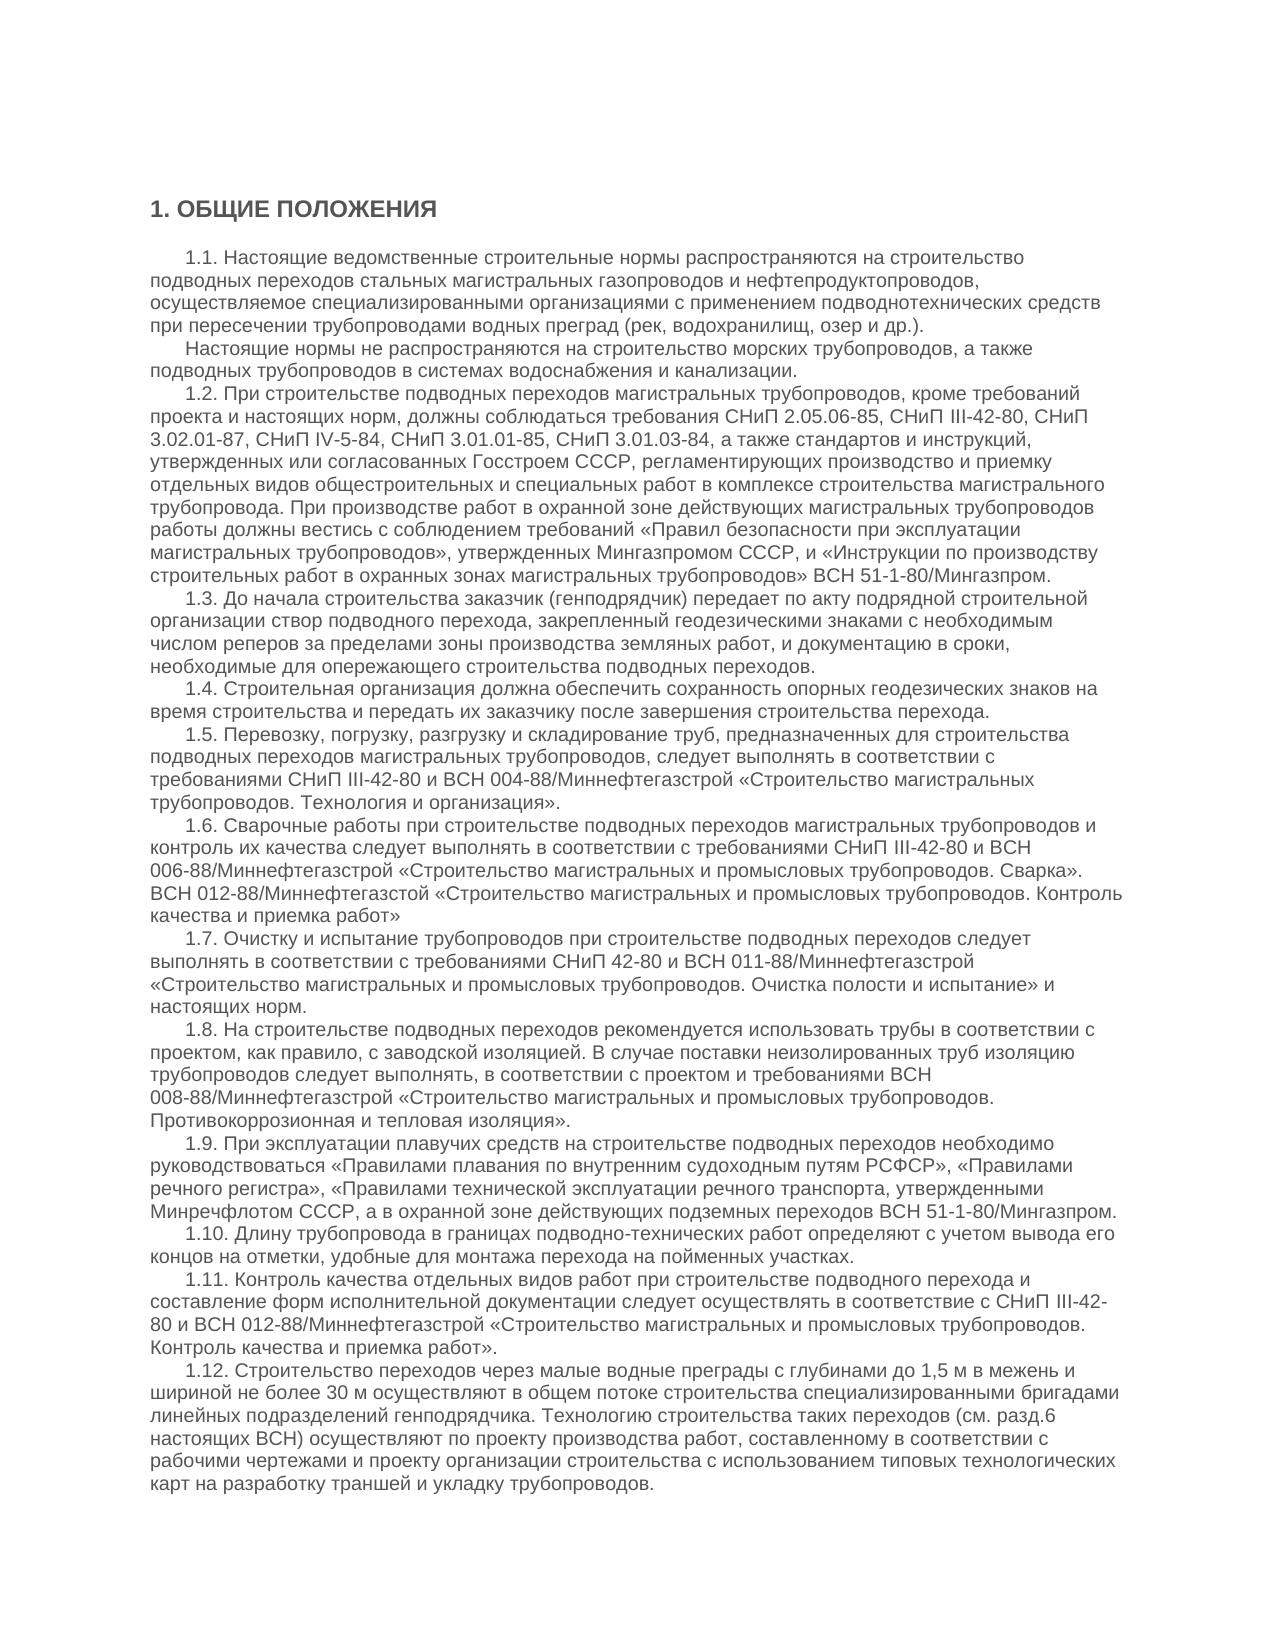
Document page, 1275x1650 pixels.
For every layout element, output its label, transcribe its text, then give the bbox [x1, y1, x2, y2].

text 1.3. До начала строительства заказчик (генподрядчик) передает по акту подрядной строительной организации створ подводного перехода, закрепленный геодезическими знаками с необходимым числом реперов за пределами зоны производства земляных работ, и документацию в сроки, необходимые для опережающего строительства подводных переходов. [150, 586, 1125, 677]
text 1.9. При эксплуатации плавучих средств на строительстве подводных переходов необходимо руководствоваться «Правилами плавания по внутренним судоходным путям РСФСР», «Правилами речного регистра», «Правилами технической эксплуатации речного транспорта, утвержденными Минречфлотом СССР, а в охранной зоне действующих подземных переходов ВСН 51-1-80/Мингазпром. [150, 1131, 1125, 1222]
text 1.4. Строительная организация должна обеспечить сохранность опорных геодезических знаков на время строительства и передать их заказчику после завершения строительства перехода. [150, 677, 1125, 723]
text 1.7. Очистку и испытание трубопроводов при строительстве подводных переходов следует выполнять в соответствии с требованиями СНиП 42-80 и ВСН 011-88/Миннефтегазстрой «Строительство магистральных и промысловых трубопроводов. Очистка полости и испытание» и настоящих норм. [150, 927, 1125, 1018]
text 1.5. Перевозку, погрузку, разгрузку и складирование труб, предназначенных для строительства подводных переходов магистральных трубопроводов, следует выполнять в соответствии с требованиями СНиП III-42-80 и ВСН 004-88/Миннефтегазстрой «Строительство магистральных трубопроводов. Технология и организация». [150, 723, 1125, 813]
text Настоящие нормы не распространяются на строительство морских трубопроводов, а также подводных трубопроводов в системах водоснабжения и канализации. [150, 337, 1125, 382]
text 1.10. Длину трубопровода в границах подводно-технических работ определяют с учетом вывода его концов на отметки, удобные для монтажа перехода на пойменных участках. [150, 1222, 1125, 1268]
text 1.6. Сварочные работы при строительстве подводных переходов магистральных трубопроводов и контроль их качества следует выполнять в соответствии с требованиями СНиП III-42-80 и ВСН 006-88/Миннефтегазстрой «Строительство магистральных и промысловых трубопроводов. Сварка». ВСН 012-88/Миннефтегазстой «Строительство магистральных и промысловых трубопроводов. Контроль качества и приемка работ» [150, 813, 1125, 927]
text 1.8. На строительстве подводных переходов рекомендуется использовать трубы в соответствии с проектом, как правило, с заводской изоляцией. В случае поставки неизолированных труб изоляцию трубопроводов следует выполнять, в соответствии с проектом и требованиями ВСН 008-88/Миннефтегазстрой «Строительство магистральных и промысловых трубопроводов. Противокоррозионная и тепловая изоляция». [150, 1018, 1125, 1131]
text 1.1. Настоящие ведомственные строительные нормы распространяются на строительство подводных переходов стальных магистральных газопроводов и нефтепродуктопроводов, осуществляемое специализированными организациями с применением подводнотехнических средств при пересечении трубопроводами водных преград (рек, водохранилищ, озер и др.). [150, 246, 1125, 337]
text 1.11. Контроль качества отдельных видов работ при строительстве подводного перехода и составление форм исполнительной документации следует осуществлять в соответствие с СНиП III-42-80 и ВСН 012-88/Миннефтегазстрой «Строительство магистральных и промысловых трубопроводов. Контроль качества и приемка работ». [150, 1268, 1125, 1358]
text 1.2. При строительстве подводных переходов магистральных трубопроводов, кроме требований проекта и настоящих норм, должны соблюдаться требования СНиП 2.05.06-85, СНиП III-42-80, СНиП 3.02.01-87, СНиП IV-5-84, СНиП 3.01.01-85, СНиП 3.01.03-84, а также стандартов и инструкций, утвержденных или согласованных Госстроем СССР, регламентирующих производство и приемку отдельных видов общестроительных и специальных работ в комплексе строительства магистрального трубопровода. При производстве работ в охранной зоне действующих магистральных трубопроводов работы должны вестись с соблюдением требований «Правил безопасности при эксплуатации магистральных трубопроводов», утвержденных Мингазпромом СССР, и «Инструкции по производству строительных работ в охранных зонах магистральных трубопроводов» ВСН 51-1-80/Мингазпром. [150, 382, 1125, 586]
text 1. ОБЩИЕ ПОЛОЖЕНИЯ [150, 195, 1125, 223]
text 1.12. Строительство переходов через малые водные преграды с глубинами до 1,5 м в межень и шириной не более 30 м осуществляют в общем потоке строительства специализированными бригадами линейных подразделений генподрядчика. Технологию строительства таких переходов (см. разд.6 настоящих ВСН) осуществляют по проекту производства работ, составленному в соответствии с рабочими чертежами и проекту организации строительства с использованием типовых технологических карт на разработку траншей и укладку трубопроводов. [150, 1358, 1125, 1495]
